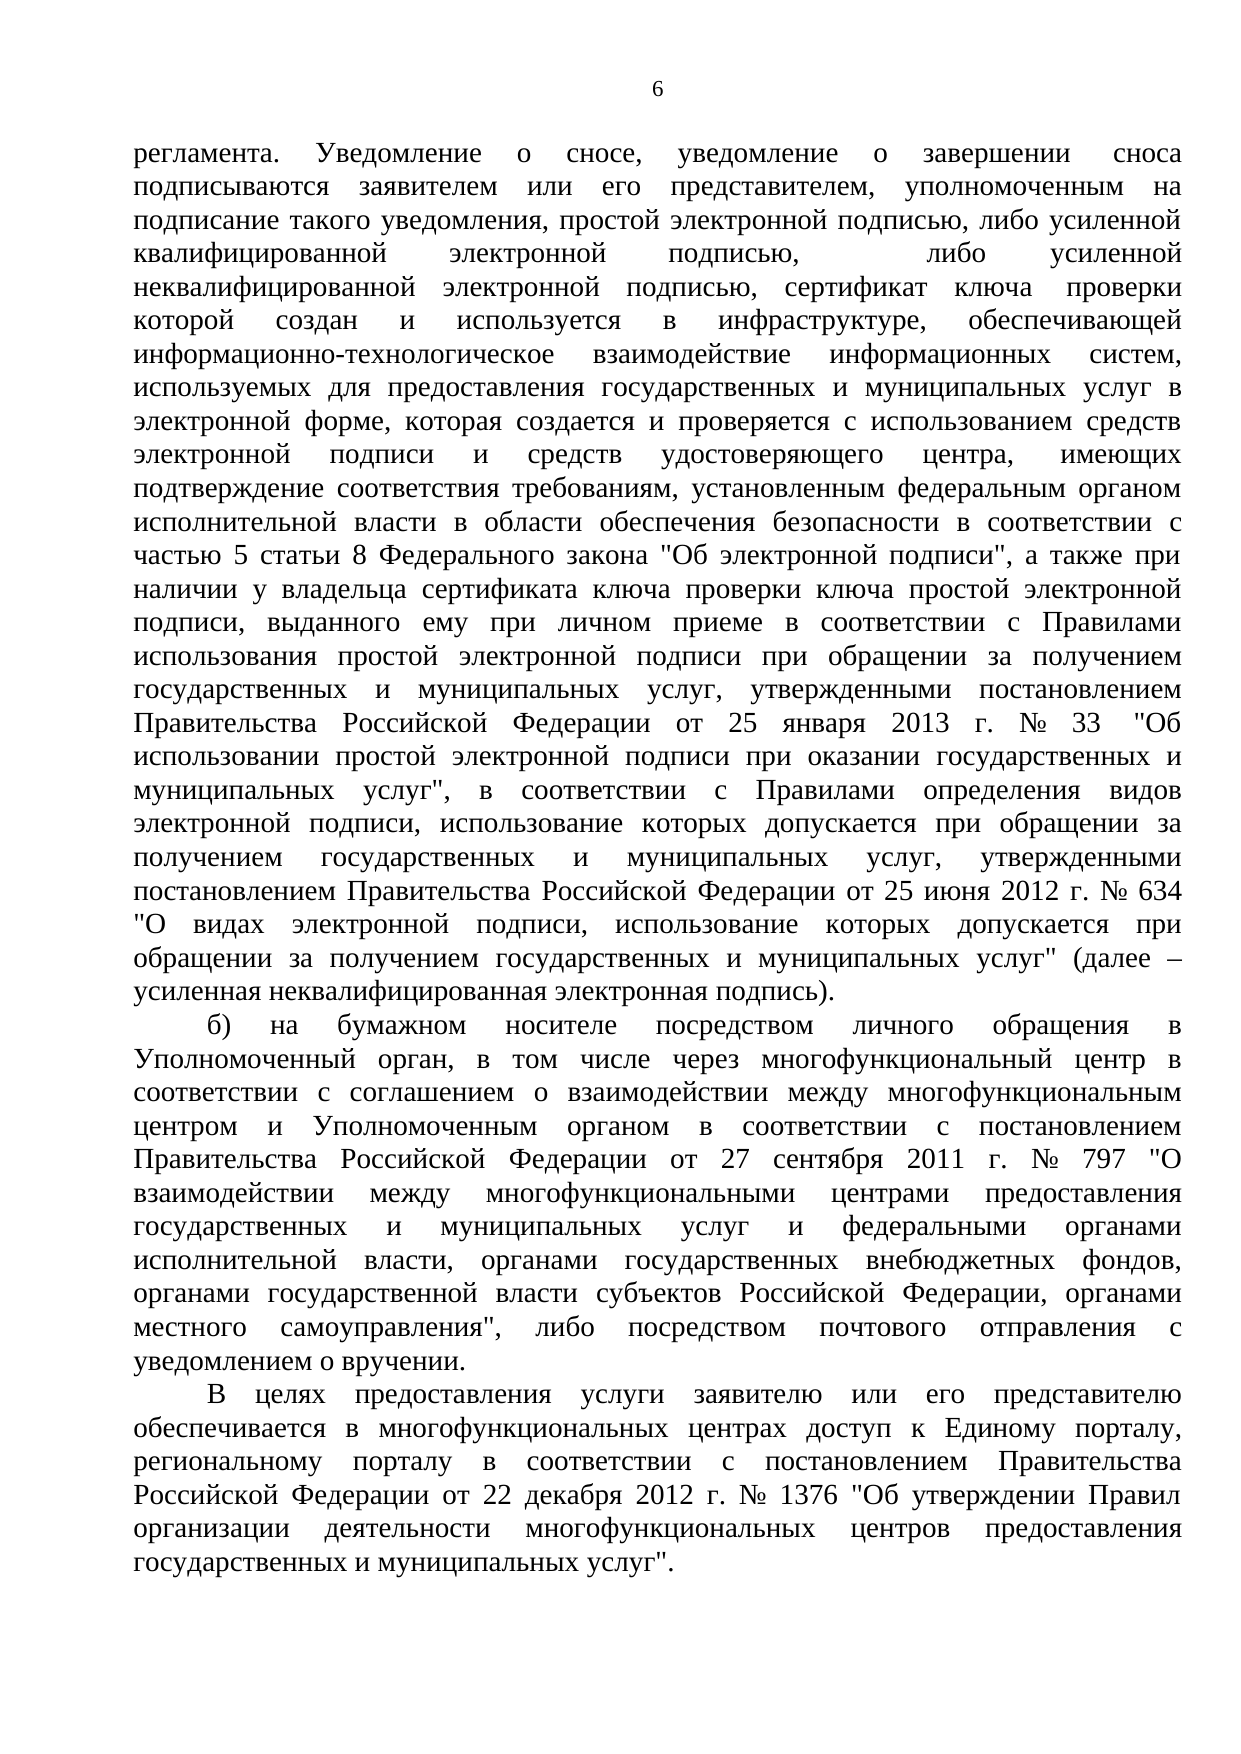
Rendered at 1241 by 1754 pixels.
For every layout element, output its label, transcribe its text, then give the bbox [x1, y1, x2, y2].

text регламента. Уведомление о сносе, уведомление о завершении сноса подписываются заявителем или его представителем, уполномоченным на подписание такого уведомления, простой электронной подписью, либо усиленной квалифицированной электронной подписью, либо усиленной неквалифицированной электронной подписью, сертификат ключа проверки которой создан и используется в инфраструктуре, обеспечивающей информационно-технологическое взаимодействие информационных систем, используемых для предоставления государственных и муниципальных услуг в электронной форме, которая создается и проверяется с использованием средств электронной подписи и средств удостоверяющего центра, имеющих подтверждение соответствия требованиям, установленным федеральным органом исполнительной власти в области обеспечения безопасности в соответствии с частью 5 статьи 8 Федерального закона "Об электронной подписи", а также при наличии у владельца сертификата ключа проверки ключа простой электронной подписи, выданного ему при личном приеме в соответствии с Правилами использования простой электронной подписи при обращении за получением государственных и муниципальных услуг, утвержденными постановлением Правительства Российской Федерации от 25 января 2013 г. № 33 "Об использовании простой электронной подписи при оказании государственных и муниципальных услуг", в соответствии с Правилами определения видов электронной подписи, использование которых допускается при обращении за получением государственных и муниципальных услуг, утвержденными постановлением Правительства Российской Федерации от 25 июня 2012 г. № 634 "О видах электронной подписи, использование которых допускается при обращении за получением государственных и муниципальных услуг" (далее – усиленная неквалифицированная электронная подпись). [133, 135, 1182, 1007]
text б) на бумажном носителе посредством личного обращения в Уполномоченный орган, в том числе через многофункциональный центр в соответствии с соглашением о взаимодействии между многофункциональным центром и Уполномоченным органом в соответствии с постановлением Правительства Российской Федерации от 27 сентября 2011 г. № 797 "О взаимодействии между многофункциональными центрами предоставления государственных и муниципальных услуг и федеральными органами исполнительной власти, органами государственных внебюджетных фондов, органами государственной власти субъектов Российской Федерации, органами местного самоуправления", либо посредством почтового отправления с уведомлением о вручении. [133, 1007, 1182, 1376]
text В целях предоставления услуги заявителю или его представителю обеспечивается в многофункциональных центрах доступ к Единому порталу, региональному порталу в соответствии с постановлением Правительства Российской Федерации от 22 декабря 2012 г. № 1376 "Об утверждении Правил организации деятельности многофункциональных центров предоставления государственных и муниципальных услуг". [133, 1376, 1182, 1577]
